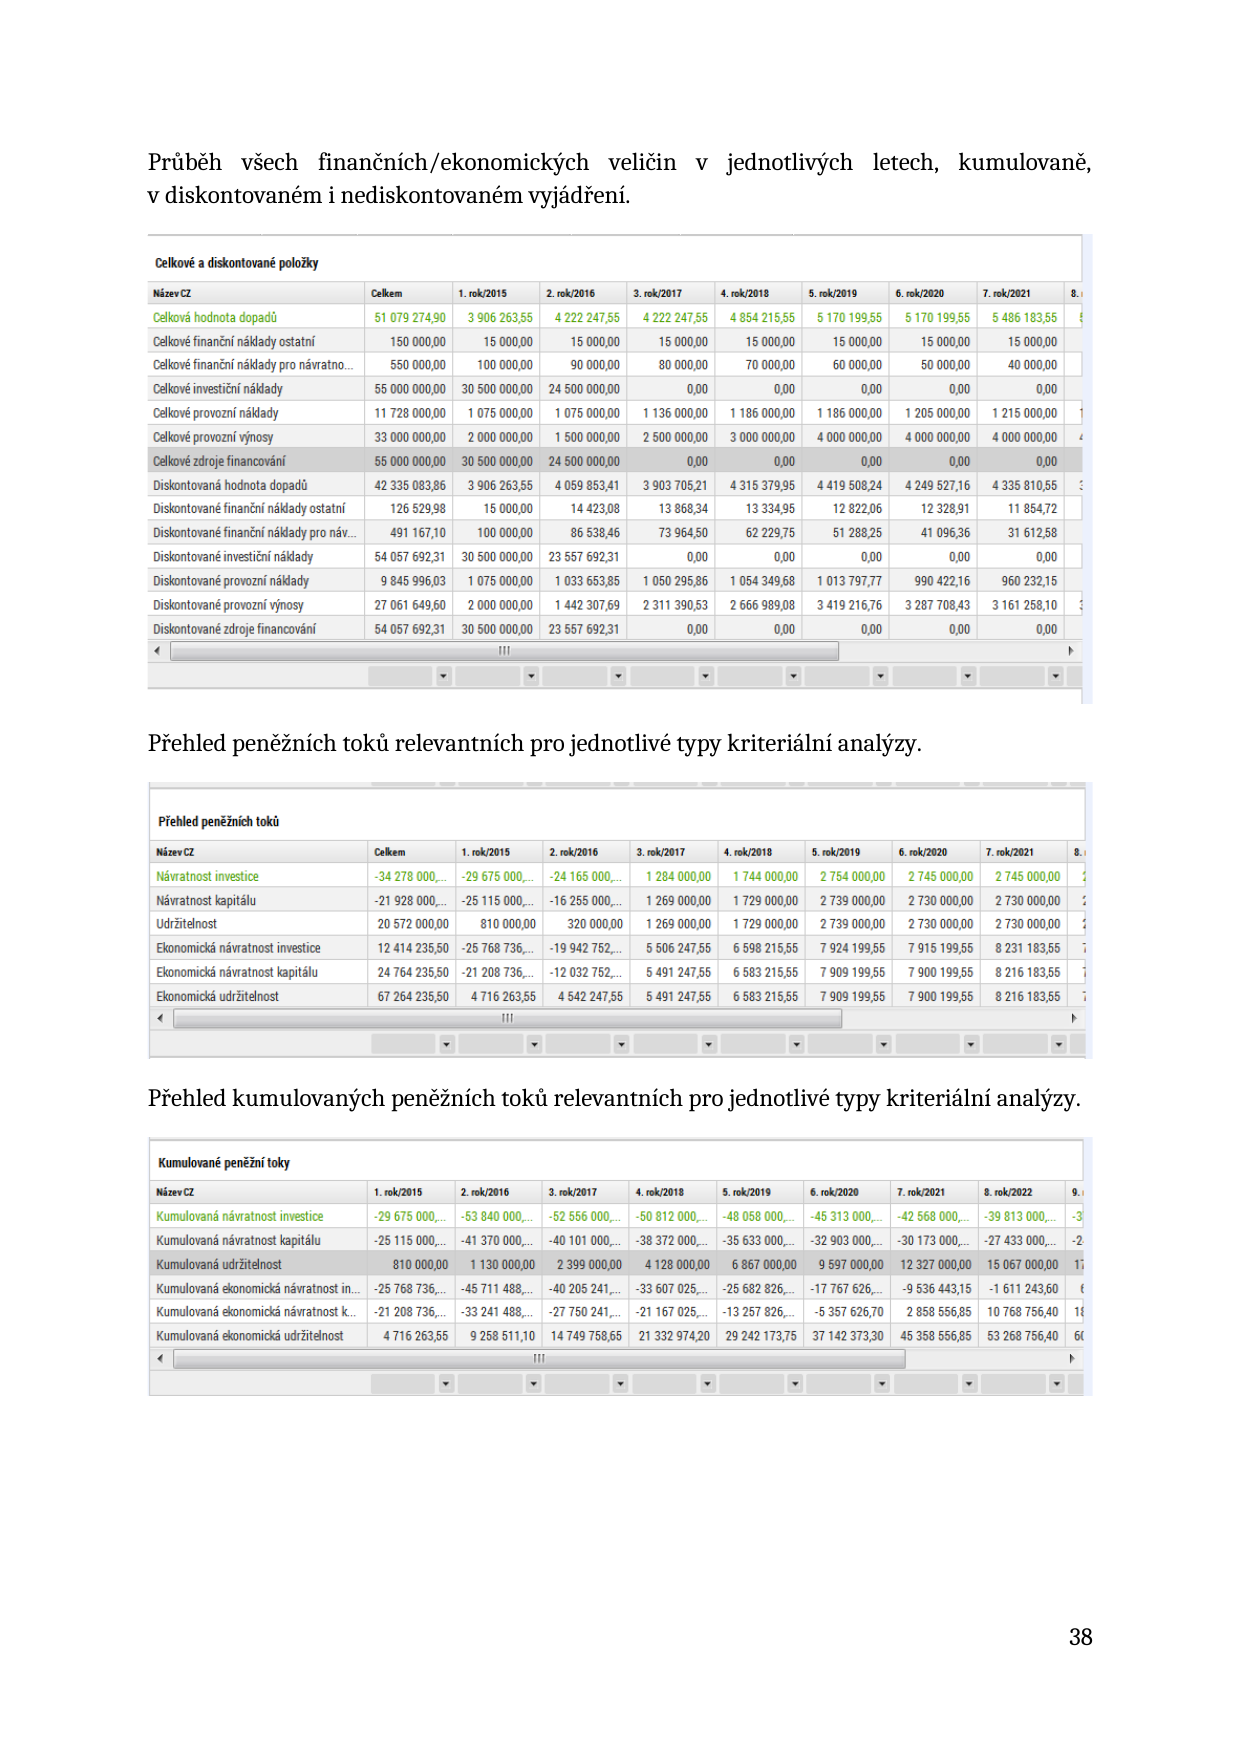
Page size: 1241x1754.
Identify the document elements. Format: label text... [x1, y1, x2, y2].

picture [147, 782, 1093, 1059]
picture [147, 234, 1093, 704]
picture [147, 1137, 1093, 1396]
text Průběh všech finančních/ekonomických veličin v jednotlivých letech, kumulovaně, v diskontovaném i nediskontovaném vyjádření. [148, 148, 1093, 209]
text Přehled peněžních toků relevantních pro jednotlivé typy kriteriální analýzy. [148, 729, 1093, 758]
text Přehled kumulovaných peněžních toků relevantních pro jednotlivé typy kriteriální analýzy. [148, 1083, 1093, 1112]
